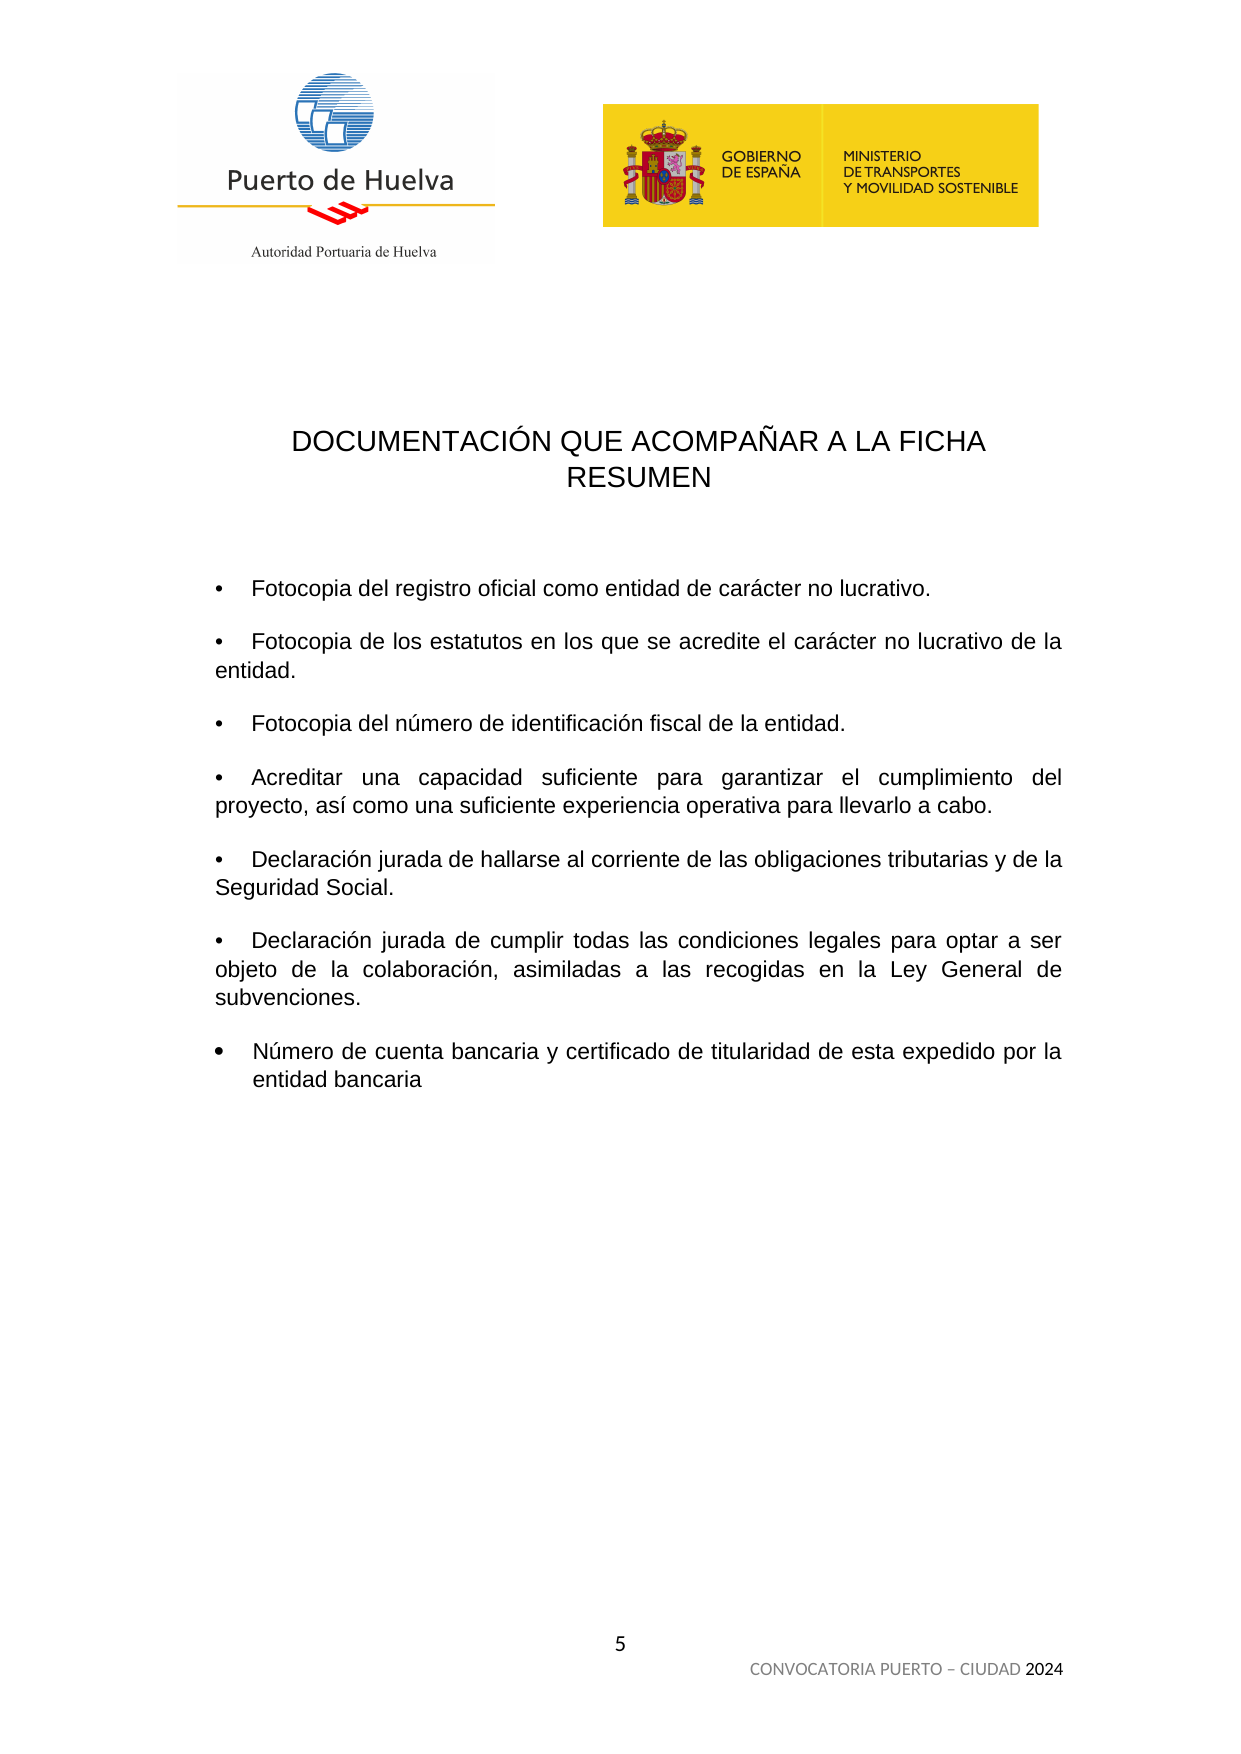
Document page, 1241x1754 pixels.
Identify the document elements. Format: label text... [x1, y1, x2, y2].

text • Fotocopia del número de identificación fiscal de la entidad. [215, 710, 1063, 737]
list Número de cuenta bancaria y certificado de titularidad de esta expedido por la entidad bancaria [215, 1038, 1063, 1092]
text • Declaración jurada de cumplir todas las condiciones legales para optar a ser objeto de la colaboración, asimiladas a las recogidas en la Ley General de subvenciones. [215, 927, 1063, 1011]
text • Fotocopia de los estatutos en los que se acredite el carácter no lucrativo de la entidad. [215, 628, 1063, 683]
picture [603, 104, 1039, 227]
picture [177, 73, 495, 264]
text • Acreditar una capacidad suficiente para garantizar el cumplimiento del proyecto, así como una suficiente experiencia operativa para llevarlo a cabo. [215, 764, 1063, 818]
text • Fotocopia del registro oficial como entidad de carácter no lucrativo. [215, 575, 1063, 601]
text DOCUMENTACIÓN QUE ACOMPAÑAR A LA FICHA RESUMEN [215, 424, 1063, 494]
text • Declaración jurada de hallarse al corriente de las obligaciones tributarias y de la Seguridad Social. [215, 846, 1063, 900]
